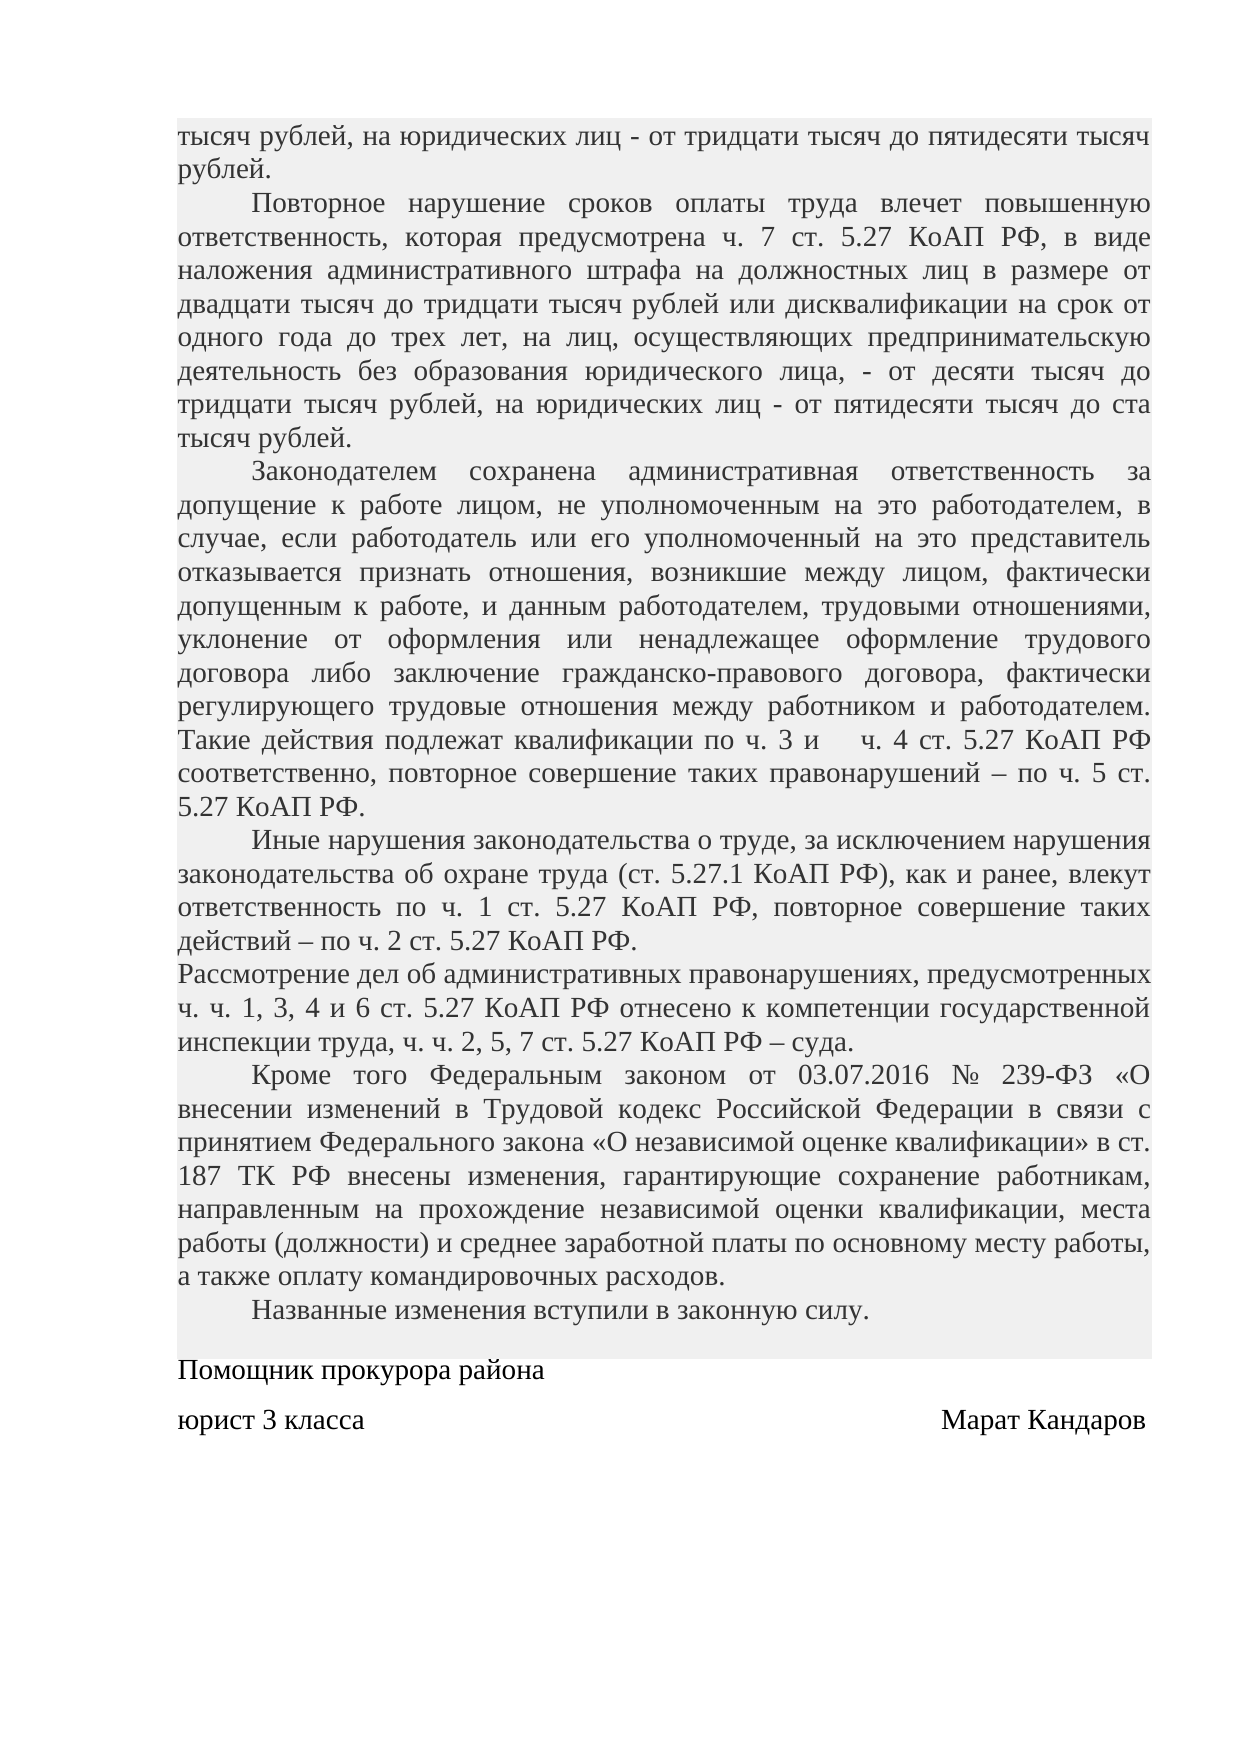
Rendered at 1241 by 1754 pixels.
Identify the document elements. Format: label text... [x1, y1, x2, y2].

text Кроме того Федеральным законом от 03.07.2016 № 239-ФЗ «О внесении изменений в Трудовой кодекс Российской Федерации в связи с принятием Федерального закона «О независимой оценке квалификации» в ст. 187 ТК РФ внесены изменения, гарантирующие сохранение работникам, направленным на прохождение независимой оценки квалификации, места работы (должности) и среднее заработной платы по основному месту работы, а также оплату командировочных расходов. [177, 1057, 1152, 1292]
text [177, 118, 1152, 185]
text Названные изменения вступили в законную силу. [177, 1292, 1152, 1326]
text Законодателем сохранена административная ответственность за допущение к работе лицом, не уполномоченным на это работодателем, в случае, если работодатель или его уполномоченный на это представитель отказывается признать отношения, возникшие между лицом, фактически допущенным к работе, и данным работодателем, трудовыми отношениями, уклонение от оформления или ненадлежащее оформление трудового договора либо заключение гражданско-правового договора, фактически регулирующего трудовые отношения между работником и работодателем. Такие действия подлежат квалификации по ч. 3 и ч. 4 ст. 5.27 КоАП РФ соответственно, повторное совершение таких правонарушений – по ч. 5 ст. 5.27 КоАП РФ. [177, 453, 1152, 822]
text Повторное нарушение сроков оплаты труда влечет повышенную ответственность, которая предусмотрена ч. 7 ст. 5.27 КоАП РФ, в виде наложения административного штрафа на должностных лиц в размере от двадцати тысяч до тридцати тысяч рублей или дисквалификации на срок от одного года до трех лет, на лиц, осуществляющих предпринимательскую деятельность без образования юридического лица, - от десяти тысяч до тридцати тысяч рублей, на юридических лиц - от пятидесяти тысяч до ста тысяч рублей. [177, 185, 1152, 453]
text Помощник прокурора района [177, 1359, 1152, 1384]
text Иные нарушения законодательства о труде, за исключением нарушения законодательства об охране труда (ст. 5.27.1 КоАП РФ), как и ранее, влекут ответственность по ч. 1 ст. 5.27 КоАП РФ, повторное совершение таких действий – по ч. 2 ст. 5.27 КоАП РФ. [177, 822, 1152, 957]
text Рассмотрение дел об административных правонарушениях, предусмотренных ч. ч. 1, 3, 4 и 6 ст. 5.27 КоАП РФ отнесено к компетенции государственной инспекции труда, ч. ч. 2, 5, 7 ст. 5.27 КоАП РФ – суда. [177, 957, 1152, 1057]
text юрист 3 класса Марат Кандаров [177, 1409, 1152, 1434]
